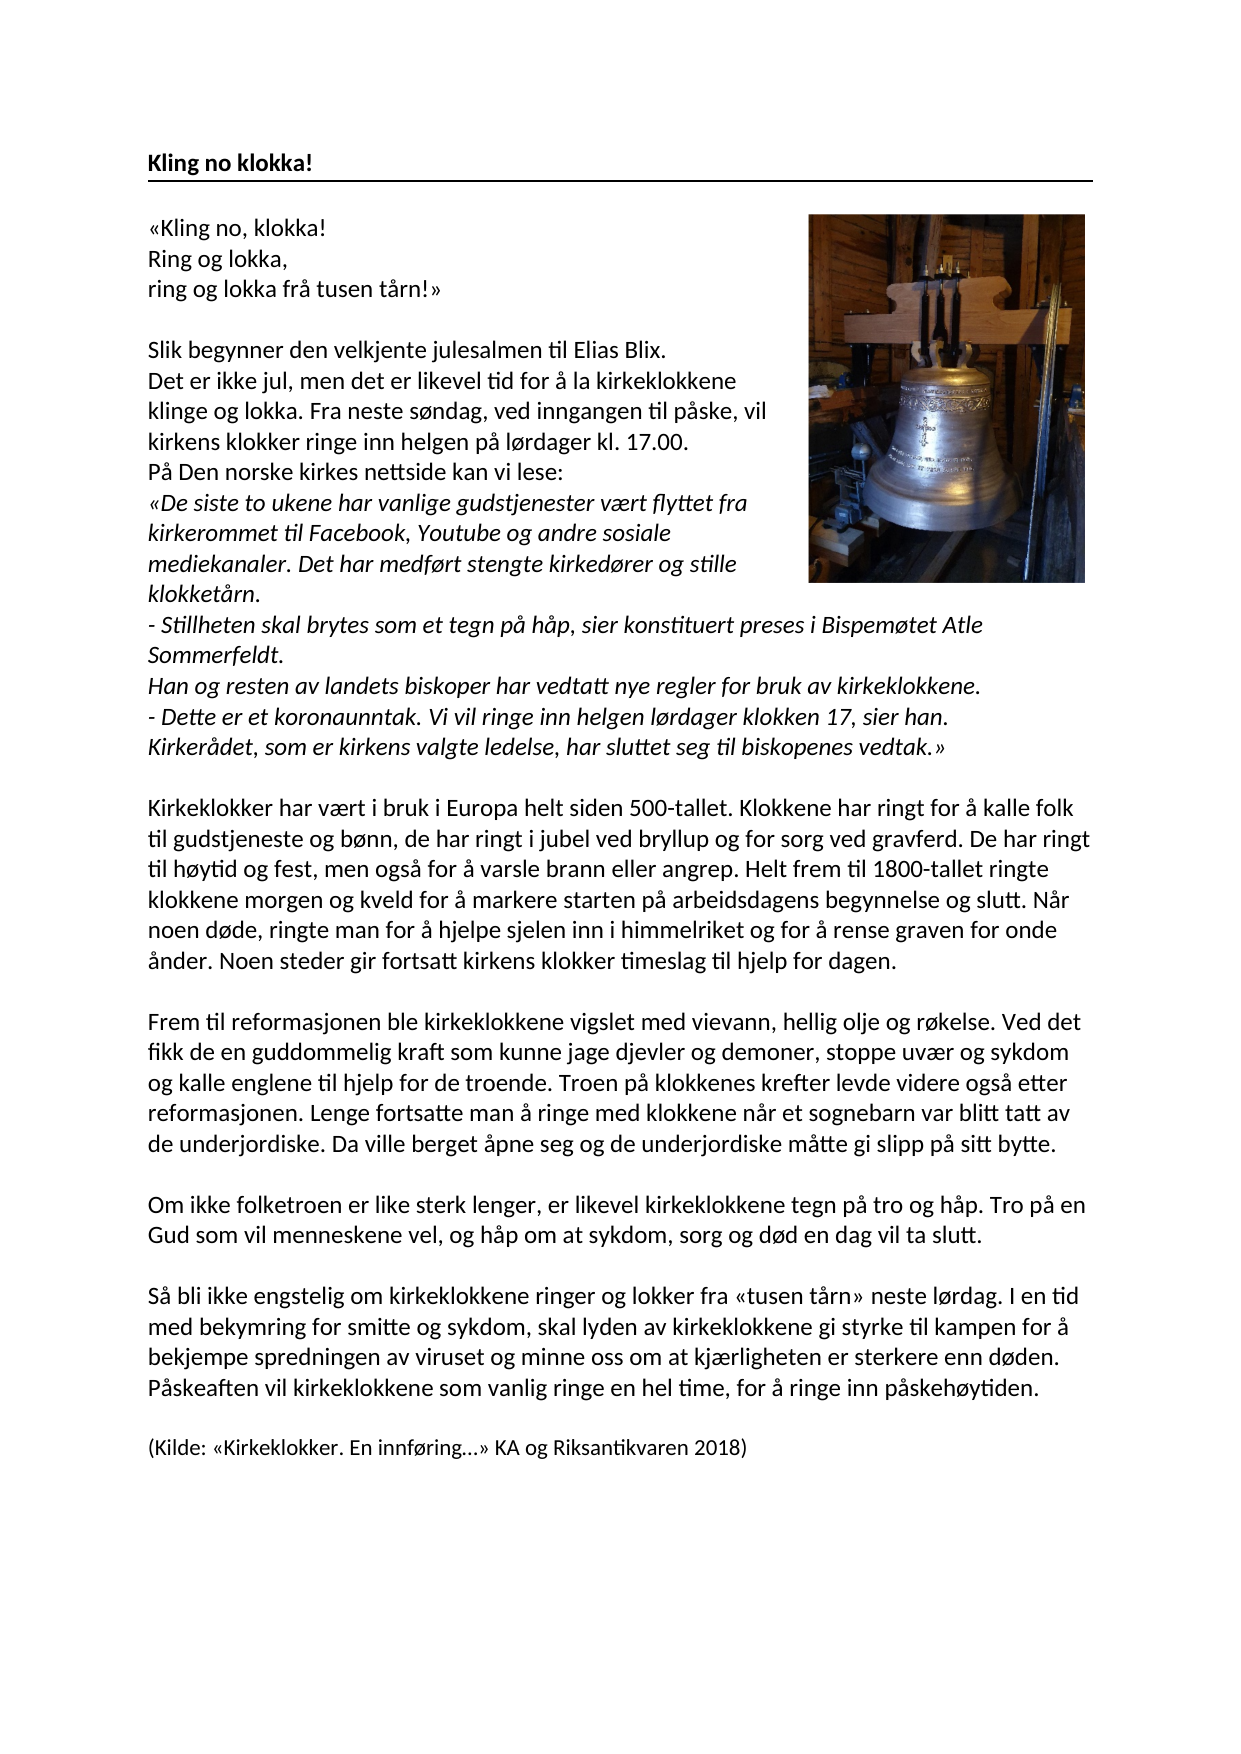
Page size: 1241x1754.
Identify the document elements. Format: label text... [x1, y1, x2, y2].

text - Stillheten skal brytes som et tegn på håp, sier konstituert preses i Bispemøtet Atle Sommerfeldt. [148, 609, 1093, 670]
text Slik begynner den velkjente julesalmen til Elias Blix. [148, 334, 808, 365]
text Han og resten av landets biskoper har vedtatt nye regler for bruk av kirkeklokkene. [148, 670, 1093, 701]
text Frem til reformasjonen ble kirkeklokkene vigslet med vievann, hellig olje og røkelse. Ved det fikk de en guddommelig kraft som kunne jage djevler og demoner, stoppe uvær og sykdom og kalle englene til hjelp for de troende. Troen på klokkenes krefter levde videre også etter reformasjonen. Lenge fortsatte man å ringe med klokkene når et sognebarn var blitt tatt av de underjordiske. Da ville berget åpne seg og de underjordiske måtte gi slipp på sitt bytte. [148, 1006, 1093, 1158]
text Det er ikke jul, men det er likevel tid for å la kirkeklokkene klinge og lokka. Fra neste søndag, ved inngangen til påske, vil kirkens klokker ringe inn helgen på lørdager kl. 17.00. [148, 365, 808, 456]
text Ring og lokka, [148, 243, 808, 273]
text «De siste to ukene har vanlige gudstjenester vært flyttet fra kirkerommet til Facebook, Youtube og andre sosiale mediekanaler. Det har medført stengte kirkedører og stille klokketårn. [148, 487, 1093, 609]
text - Dette er et koronaunntak. Vi vil ringe inn helgen lørdager klokken 17, sier han. [148, 701, 1093, 731]
picture [809, 215, 1085, 582]
text Påskeaften vil kirkeklokkene som vanlig ringe en hel time, for å ringe inn påskehøytiden. [148, 1372, 1093, 1403]
text Kling no klokka! [148, 148, 1093, 180]
text Så bli ikke engstelig om kirkeklokkene ringer og lokker fra «tusen tårn» neste lørdag. I en tid med bekymring for smitte og sykdom, skal lyden av kirkeklokkene gi styrke til kampen for å bekjempe spredningen av viruset og minne oss om at kjærligheten er sterkere enn døden. [148, 1281, 1093, 1372]
text «Kling no, klokka! [148, 212, 1093, 243]
text ring og lokka frå tusen tårn!» [148, 273, 808, 304]
text Kirkeklokker har vært i bruk i Europa helt siden 500-tallet. Klokkene har ringt for å kalle folk til gudstjeneste og bønn, de har ringt i jubel ved bryllup og for sorg ved gravferd. De har ringt til høytid og fest, men også for å varsle brann eller angrep. Helt frem til 1800-tallet ringte klokkene morgen og kveld for å markere starten på arbeidsdagens begynnelse og slutt. Når noen døde, ringte man for å hjelpe sjelen inn i himmelriket og for å rense graven for onde ånder. Noen steder gir fortsatt kirkens klokker timeslag til hjelp for dagen. [148, 792, 1093, 975]
text Kirkerådet, som er kirkens valgte ledelse, har sluttet seg til biskopenes vedtak.» [148, 731, 1093, 762]
text På Den norske kirkes nettside kan vi lese: [148, 456, 808, 487]
text Om ikke folketroen er like sterk lenger, er likevel kirkeklokkene tegn på tro og håp. Tro på en Gud som vil menneskene vel, og håp om at sykdom, sorg og død en dag vil ta slutt. [148, 1189, 1093, 1250]
text (Kilde: «Kirkeklokker. En innføring…» KA og Riksantikvaren 2018) [148, 1433, 1093, 1461]
